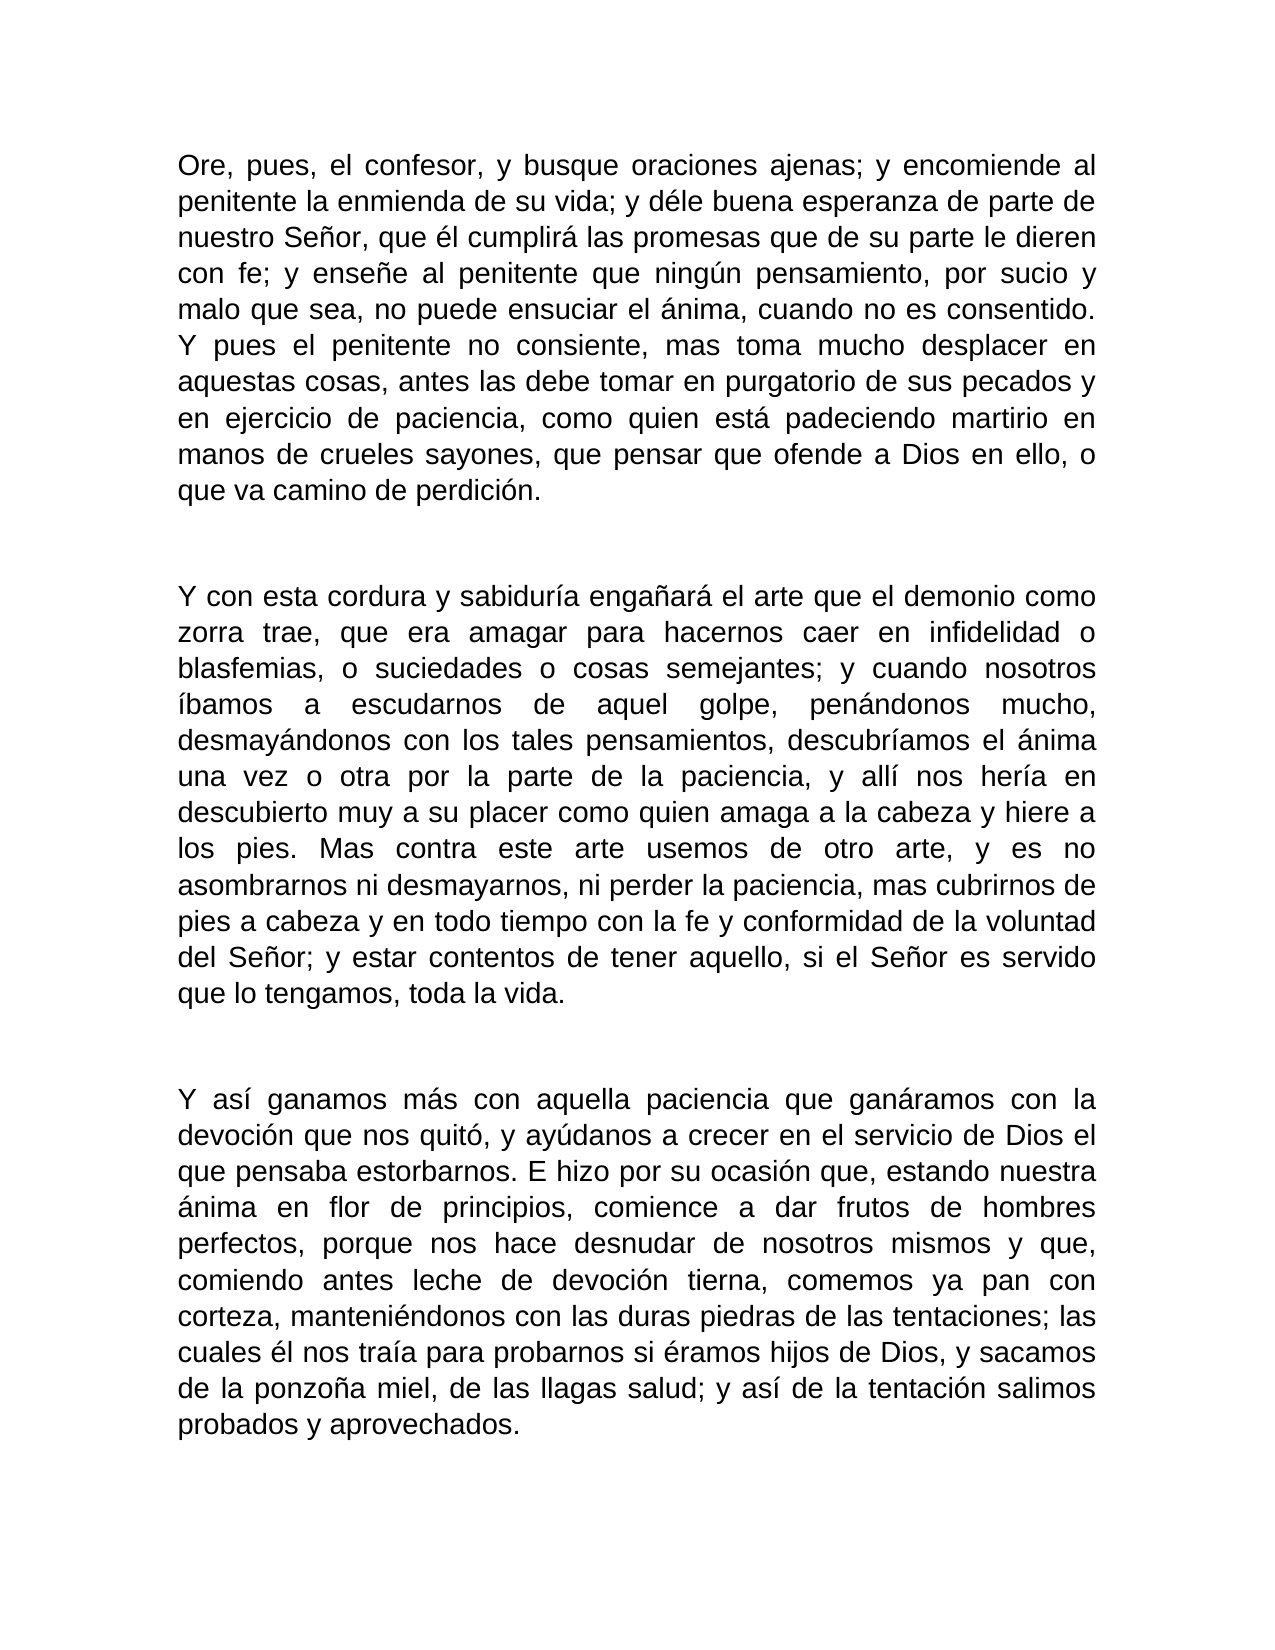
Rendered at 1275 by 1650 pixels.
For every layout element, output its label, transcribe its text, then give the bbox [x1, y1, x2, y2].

text Ore, pues, el confesor, y busque oraciones ajenas; y encomiende al penitente la enmienda de su vida; y déle buena esperanza de parte de nuestro Señor, que él cumplirá las promesas que de su parte le dieren con fe; y enseñe al penitente que ningún pensamiento, por sucio y malo que sea, no puede ensuciar el ánima, cuando no es consentido. Y pues el penitente no consiente, mas toma mucho desplacer en aquestas cosas, antes las debe tomar en purgatorio de sus pecados y en ejercicio de paciencia, como quien está padeciendo martirio en manos de crueles sayones, que pensar que ofende a Dios en ello, o que va camino de perdición. [177, 148, 1098, 506]
text Y así ganamos más con aquella paciencia que ganáramos con la devoción que nos quitó, y ayúdanos a crecer en el servicio de Dios el que pensaba estorbarnos. E hizo por su ocasión que, estando nuestra ánima en flor de principios, comience a dar frutos de hombres perfectos, porque nos hace desnudar de nosotros mismos y que, comiendo antes leche de devoción tierna, comemos ya pan con corteza, manteniéndonos con las duras piedras de las tentaciones; las cuales él nos traía para probarnos si éramos hijos de Dios, y sacamos de la ponzoña miel, de las llagas salud; y así de la tentación salimos probados y aprovechados. [177, 1082, 1098, 1441]
text Y con esta cordura y sabiduría engañará el arte que el demonio como zorra trae, que era amagar para hacernos caer en infidelidad o blasfemias, o suciedades o cosas semejantes; y cuando nosotros íbamos a escudarnos de aquel golpe, penándonos mucho, desmayándonos con los tales pensamientos, descubríamos el ánima una vez o otra por la parte de la paciencia, y allí nos hería en descubierto muy a su placer como quien amaga a la cabeza y hiere a los pies. Mas contra este arte usemos de otro arte, y es no asombrarnos ni desmayarnos, ni perder la paciencia, mas cubrirnos de pies a cabeza y en todo tiempo con la fe y conformidad de la voluntad del Señor; y estar contentos de tener aquello, si el Señor es servido que lo tengamos, toda la vida. [177, 578, 1098, 1010]
